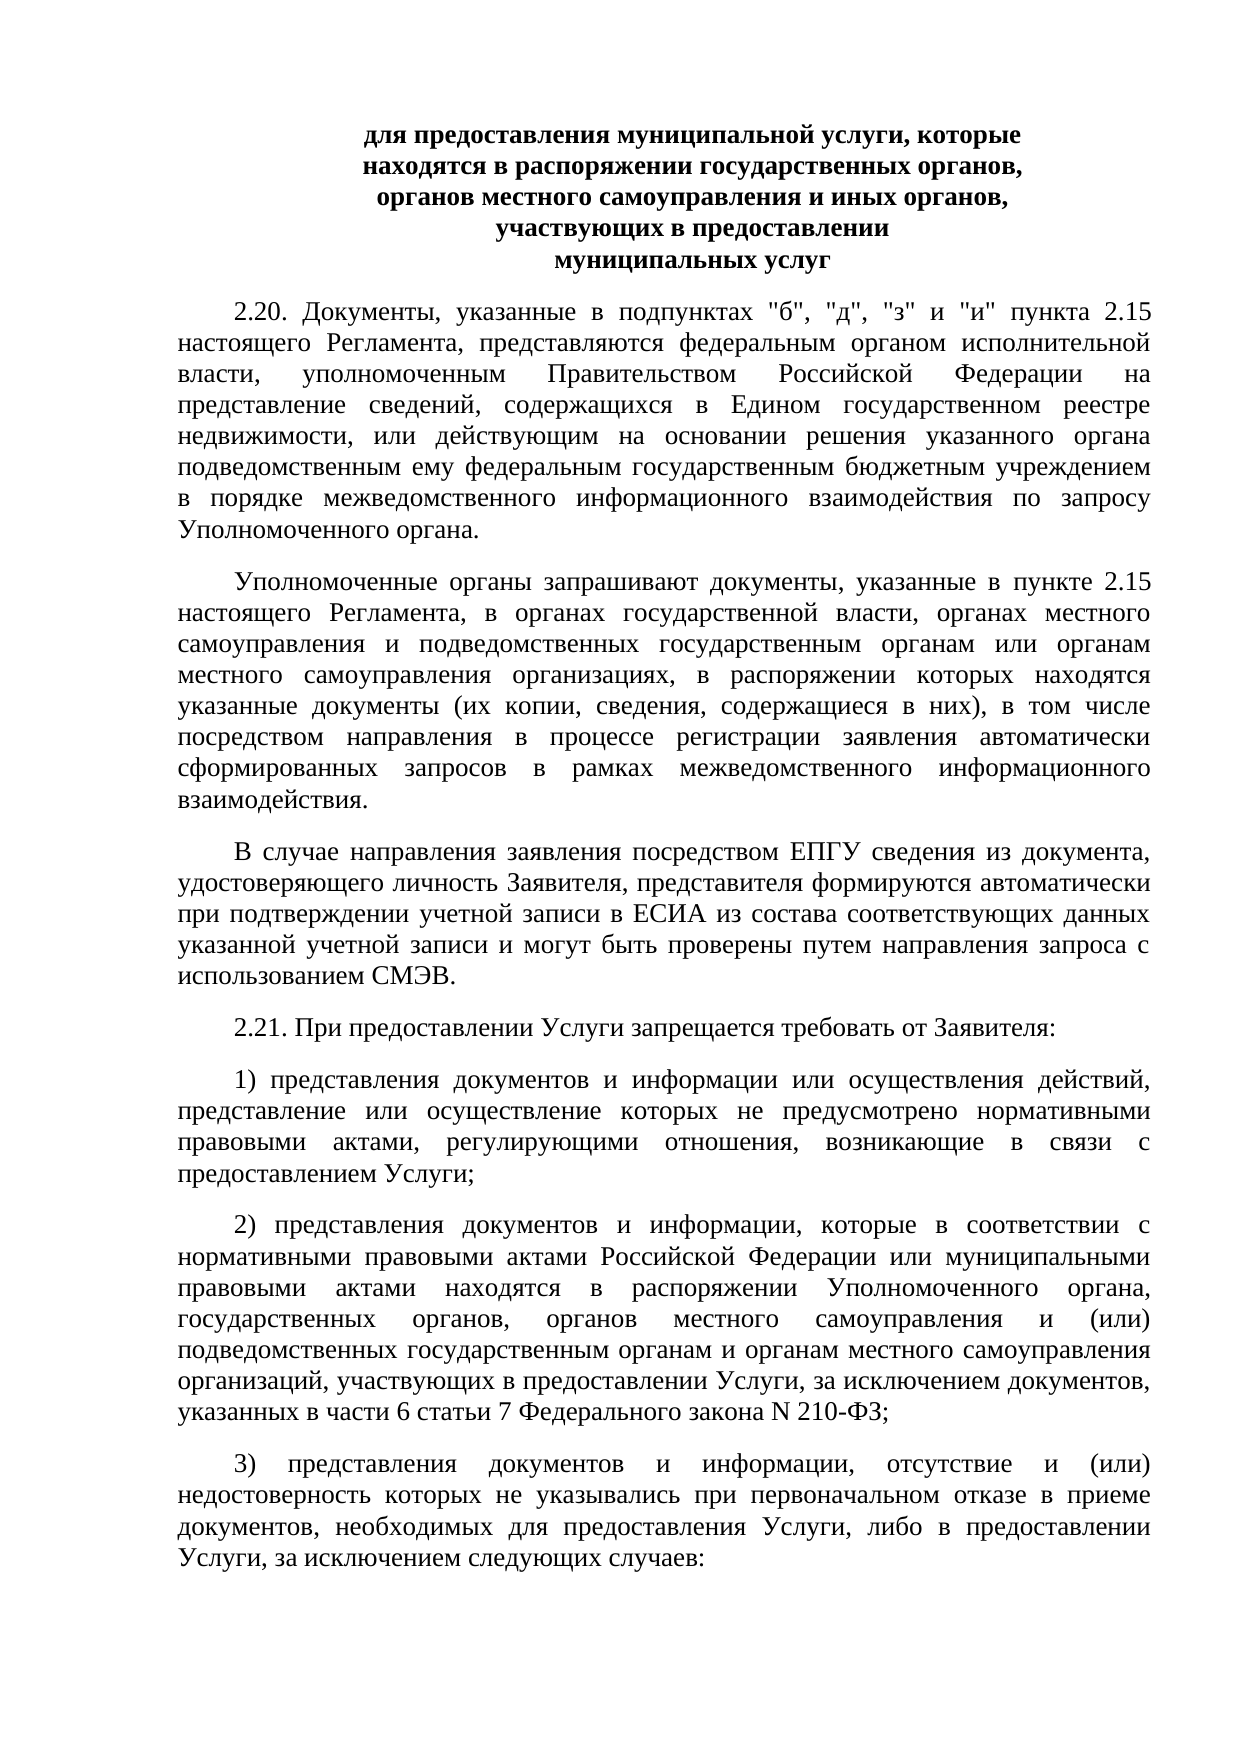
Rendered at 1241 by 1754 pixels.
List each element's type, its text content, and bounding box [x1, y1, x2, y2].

text муниципальных услуг [177, 243, 1152, 274]
text 2.21. При предоставлении Услуги запрещается требовать от Заявителя: [177, 1011, 1152, 1042]
text 3) представления документов и информации, отсутствие и (или) недостоверность которых не указывались при первоначальном отказе в приеме документов, необходимых для предоставления Услуги, либо в предоставлении Услуги, за исключением следующих случаев: [177, 1447, 1152, 1572]
text 2.20. Документы, указанные в подпунктах "б", "д", "з" и "и" пункта 2.15 настоящего Регламента, представляются федеральным органом исполнительной власти, уполномоченным Правительством Российской Федерации на представление сведений, содержащихся в Едином государственном реестре недвижимости, или действующим на основании решения указанного органа подведомственным ему федеральным государственным бюджетным учреждением в порядке межведомственного информационного взаимодействия по запросу Уполномоченного органа. [177, 295, 1152, 544]
text органов местного самоуправления и иных органов, [177, 180, 1152, 212]
text 1) представления документов и информации или осуществления действий, представление или осуществление которых не предусмотрено нормативными правовыми актами, регулирующими отношения, возникающие в связи с предоставлением Услуги; [177, 1063, 1152, 1188]
text находятся в распоряжении государственных органов, [177, 149, 1152, 180]
text В случае направления заявления посредством ЕПГУ сведения из документа, удостоверяющего личность Заявителя, представителя формируются автоматически при подтверждении учетной записи в ЕСИА из состава соответствующих данных указанной учетной записи и могут быть проверены путем направления запроса с использованием СМЭВ. [177, 835, 1152, 990]
text 2) представления документов и информации, которые в соответствии с нормативными правовыми актами Российской Федерации или муниципальными правовыми актами находятся в распоряжении Уполномоченного органа, государственных органов, органов местного самоуправления и (или) подведомственных государственным органам и органам местного самоуправления организаций, участвующих в предоставлении Услуги, за исключением документов, указанных в части 6 статьи 7 Федерального закона N 210-ФЗ; [177, 1209, 1152, 1427]
text участвующих в предоставлении [177, 212, 1152, 243]
text Уполномоченные органы запрашивают документы, указанные в пункте 2.15 настоящего Регламента, в органах государственной власти, органах местного самоуправления и подведомственных государственным органам или органам местного самоуправления организациях, в распоряжении которых находятся указанные документы (их копии, сведения, содержащиеся в них), в том числе посредством направления в процессе регистрации заявления автоматически сформированных запросов в рамках межведомственного информационного взаимодействия. [177, 565, 1152, 814]
text для предоставления муниципальной услуги, которые [177, 118, 1152, 149]
